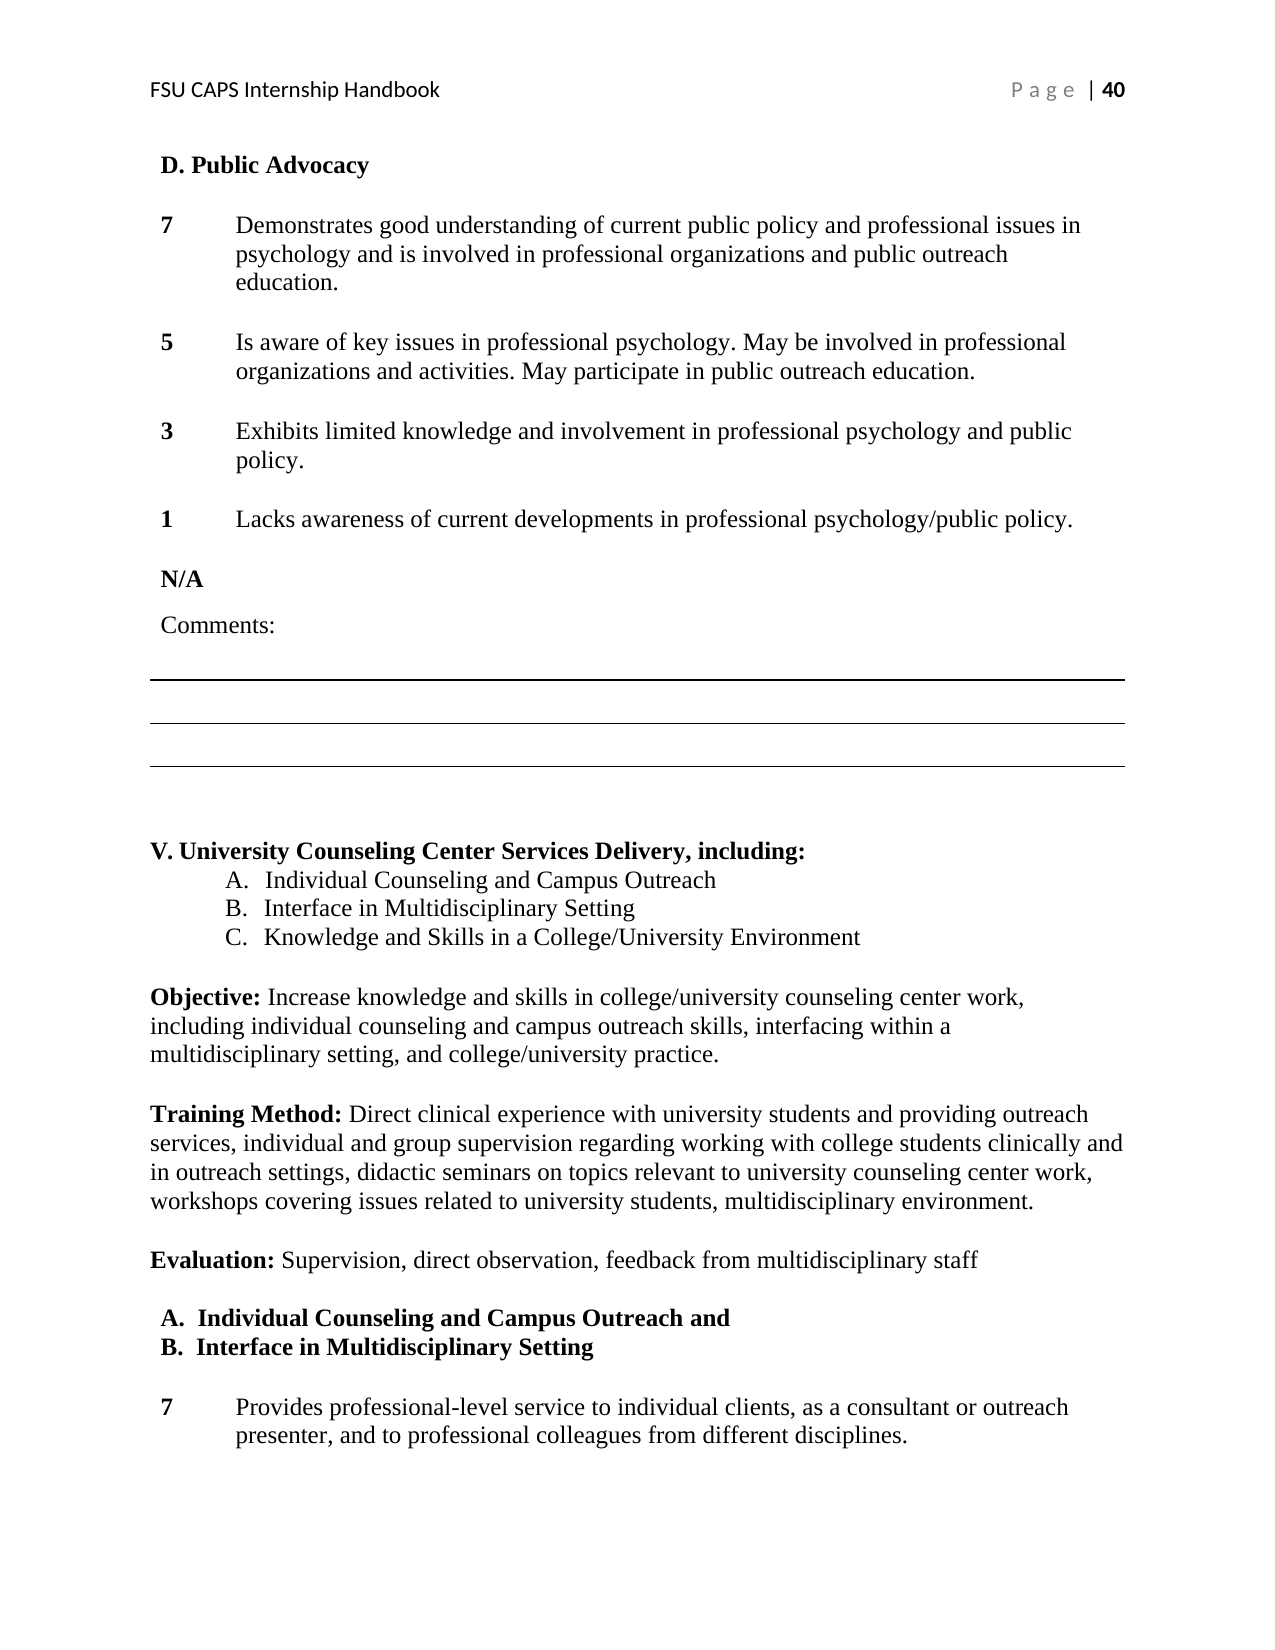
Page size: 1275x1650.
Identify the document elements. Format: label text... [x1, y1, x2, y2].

text presenter, and to professional colleagues from different disciplines. [160, 1421, 1117, 1449]
text C. Knowledge and Skills in a College/University Environment [225, 922, 1125, 951]
text V. University Counseling Center Services Delivery, including: [150, 836, 1125, 865]
text D. Public Advocacy [160, 150, 1125, 179]
text A. Individual Counseling and Campus Outreach and [160, 1303, 1125, 1332]
text B. Interface in Multidisciplinary Setting [160, 1332, 1125, 1361]
text Evaluation: Supervision, direct observation, feedback from multidisciplinary staff [150, 1246, 1125, 1274]
text Training Method: Direct clinical experience with university students and providing outreach services, individual and group supervision regarding working with college students clinically and in outreach settings, didactic seminars on topics relevant to university counseling center work, workshops covering issues related to university students, multidisciplinary environment. [150, 1099, 1125, 1214]
text 1 Lacks awareness of current developments in professional psychology/public policy. [160, 504, 1125, 533]
text 7 Provides professional-level service to individual clients, as a consultant or outreach [160, 1392, 1117, 1421]
text Objective: Increase knowledge and skills in college/university counseling center work, including individual counseling and campus outreach skills, interfacing within a multidisciplinary setting, and college/university practice. [150, 982, 1125, 1068]
text 3 Exhibits limited knowledge and involvement in professional psychology and public policy. [161, 416, 1125, 473]
text Comments: [160, 609, 1125, 639]
text 5 Is aware of key issues in professional psychology. May be involved in professional organizations and activities. May participate in public outreach education. [161, 327, 1125, 385]
text A. Individual Counseling and Campus Outreach [225, 865, 1125, 893]
text 7 Demonstrates good understanding of current public policy and professional issues in psychology and is involved in professional organizations and public outreach education. [160, 210, 1109, 296]
text B. Interface in Multidisciplinary Setting [225, 893, 1125, 922]
text N/A [160, 564, 1125, 593]
